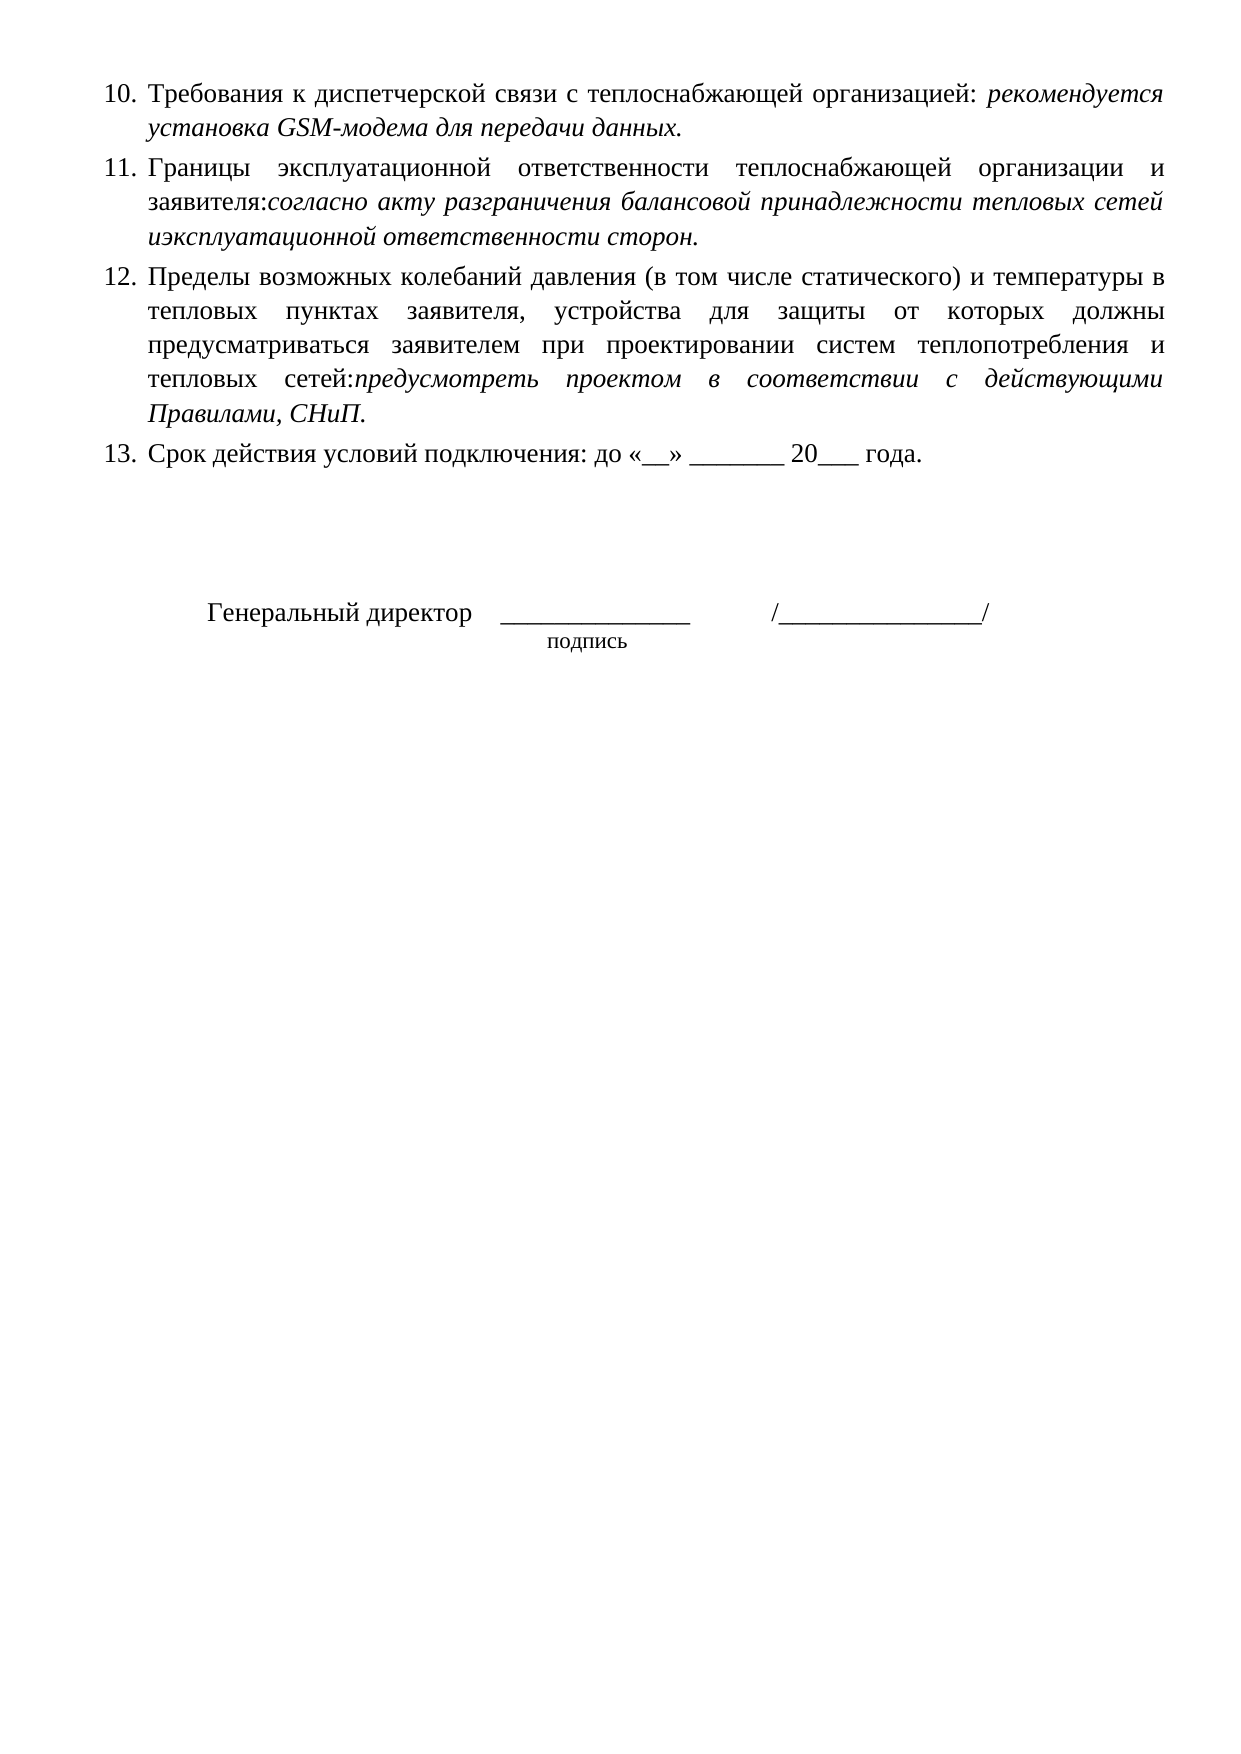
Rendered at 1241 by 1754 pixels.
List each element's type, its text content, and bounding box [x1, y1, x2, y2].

list Пределы возможных колебаний давления (в том числе статического) и температуры в тепловых пунктах заявителя, устройства для защиты от которых должны предусматриваться заявителем при проектировании систем теплопотребления и тепловых сетей:предусмотреть проектом в соответствии с действующими Правилами, СНиП. [103, 260, 1166, 428]
list Границы эксплуатационной ответственности теплоснабжающей организации и заявителя:согласно акту разграничения балансовой принадлежности тепловых сетей иэксплуатационной ответственности сторон. [103, 151, 1166, 251]
list Срок действия условий подключения: до «__» _______ 20___ года. [103, 437, 1166, 468]
text подпись [118, 627, 1166, 653]
text Генеральный директор ______________ /_______________/ [148, 596, 1166, 627]
list Требования к диспетчерской связи с теплоснабжающей организацией: рекомендуется установка GSM-модема для передачи данных. [103, 77, 1166, 142]
